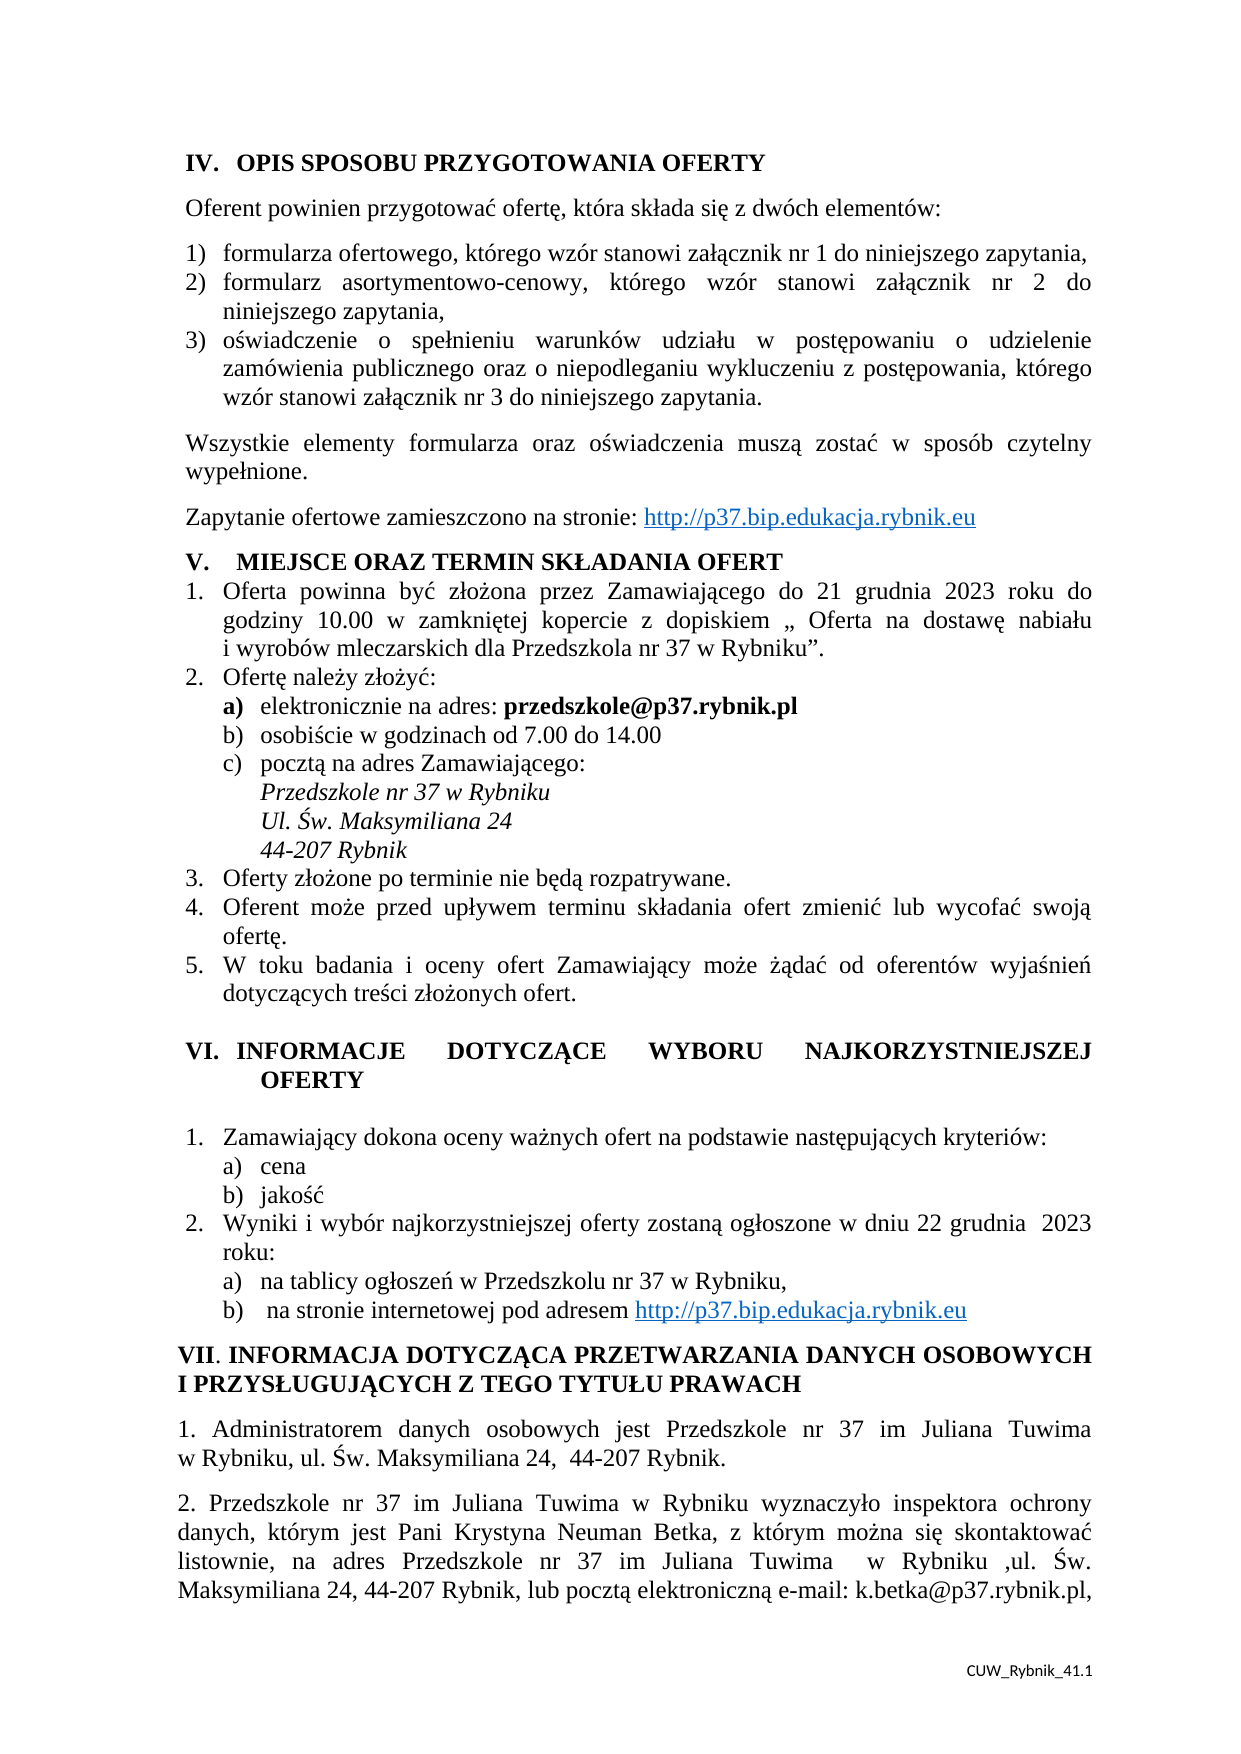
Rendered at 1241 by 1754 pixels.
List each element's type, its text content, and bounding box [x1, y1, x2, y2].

list cena [223, 1151, 1093, 1180]
list Wyniki i wybór najkorzystniejszej oferty zostaną ogłoszone w dniu 22 grudnia 2023 roku: [185, 1208, 1093, 1266]
list Oferta powinna być złożona przez Zamawiającego do 21 grudnia 2023 roku do godziny 10.00 w zamkniętej kopercie z dopiskiem „ Oferta na dostawę nabiału i wyrobów mleczarskich dla Przedszkola nr 37 w Rybniku”. [185, 576, 1093, 662]
list Ul. Św. Maksymiliana 24 [260, 806, 1093, 835]
list OPIS SPOSOBU PRZYGOTOWANIA OFERTY [185, 148, 1093, 176]
list 44-207 Rybnik [260, 835, 1093, 863]
list Przedszkole nr 37 w Rybniku [260, 777, 1093, 806]
list Zamawiający dokona oceny ważnych ofert na podstawie następujących kryteriów: [185, 1122, 1093, 1151]
list Oferty złożone po terminie nie będą rozpatrywane. [185, 863, 1093, 892]
text Oferent powinien przygotować ofertę, która składa się z dwóch elementów: [185, 193, 1093, 222]
list osobiście w godzinach od 7.00 do 14.00 [223, 720, 1093, 748]
list na stronie internetowej pod adresem http://p37.bip.edukacja.rybnik.eu [223, 1295, 1093, 1323]
text Wszystkie elementy formularza oraz oświadczenia muszą zostać w sposób czytelny wypełnione. [185, 428, 1093, 485]
list na tablicy ogłoszeń w Przedszkolu nr 37 w Rybniku, [223, 1266, 1093, 1295]
list INFORMACJE DOTYCZĄCE WYBORU NAJKORZYSTNIEJSZEJ OFERTY [185, 1036, 1093, 1093]
list oświadczenie o spełnieniu warunków udziału w postępowaniu o udzielenie zamówienia publicznego oraz o niepodleganiu wykluczeniu z postępowania, którego wzór stanowi załącznik nr 3 do niniejszego zapytania. [185, 325, 1093, 411]
list formularza ofertowego, którego wzór stanowi załącznik nr 1 do niniejszego zapytania, [185, 238, 1093, 267]
list jakość [223, 1180, 1093, 1208]
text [177, 1488, 1093, 1603]
list formularz asortymentowo-cenowy, którego wzór stanowi załącznik nr 2 do niniejszego zapytania, [185, 267, 1093, 325]
text 1. Administratorem danych osobowych jest Przedszkole nr 37 im Juliana Tuwima w Rybniku, ul. Św. Maksymiliana 24, 44-207 Rybnik. [177, 1414, 1093, 1472]
text Zapytanie ofertowe zamieszczono na stronie: http://p37.bip.edukacja.rybnik.eu [185, 502, 1093, 531]
list MIEJSCE ORAZ TERMIN SKŁADANIA OFERT [185, 547, 1093, 576]
list Oferent może przed upływem terminu składania ofert zmienić lub wycofać swoją ofertę. [185, 892, 1093, 950]
list pocztą na adres Zamawiającego: [223, 748, 1093, 777]
list W toku badania i oceny ofert Zamawiający może żądać od oferentów wyjaśnień dotyczących treści złożonych ofert. [185, 950, 1093, 1007]
text VII. INFORMACJA DOTYCZĄCA PRZETWARZANIA DANYCH OSOBOWYCH I PRZYSŁUGUJĄCYCH Z TEGO TYTUŁU PRAWACH [177, 1340, 1093, 1398]
list Ofertę należy złożyć: [185, 662, 1093, 691]
list elektronicznie na adres: przedszkole@p37.rybnik.pl [223, 691, 1093, 720]
